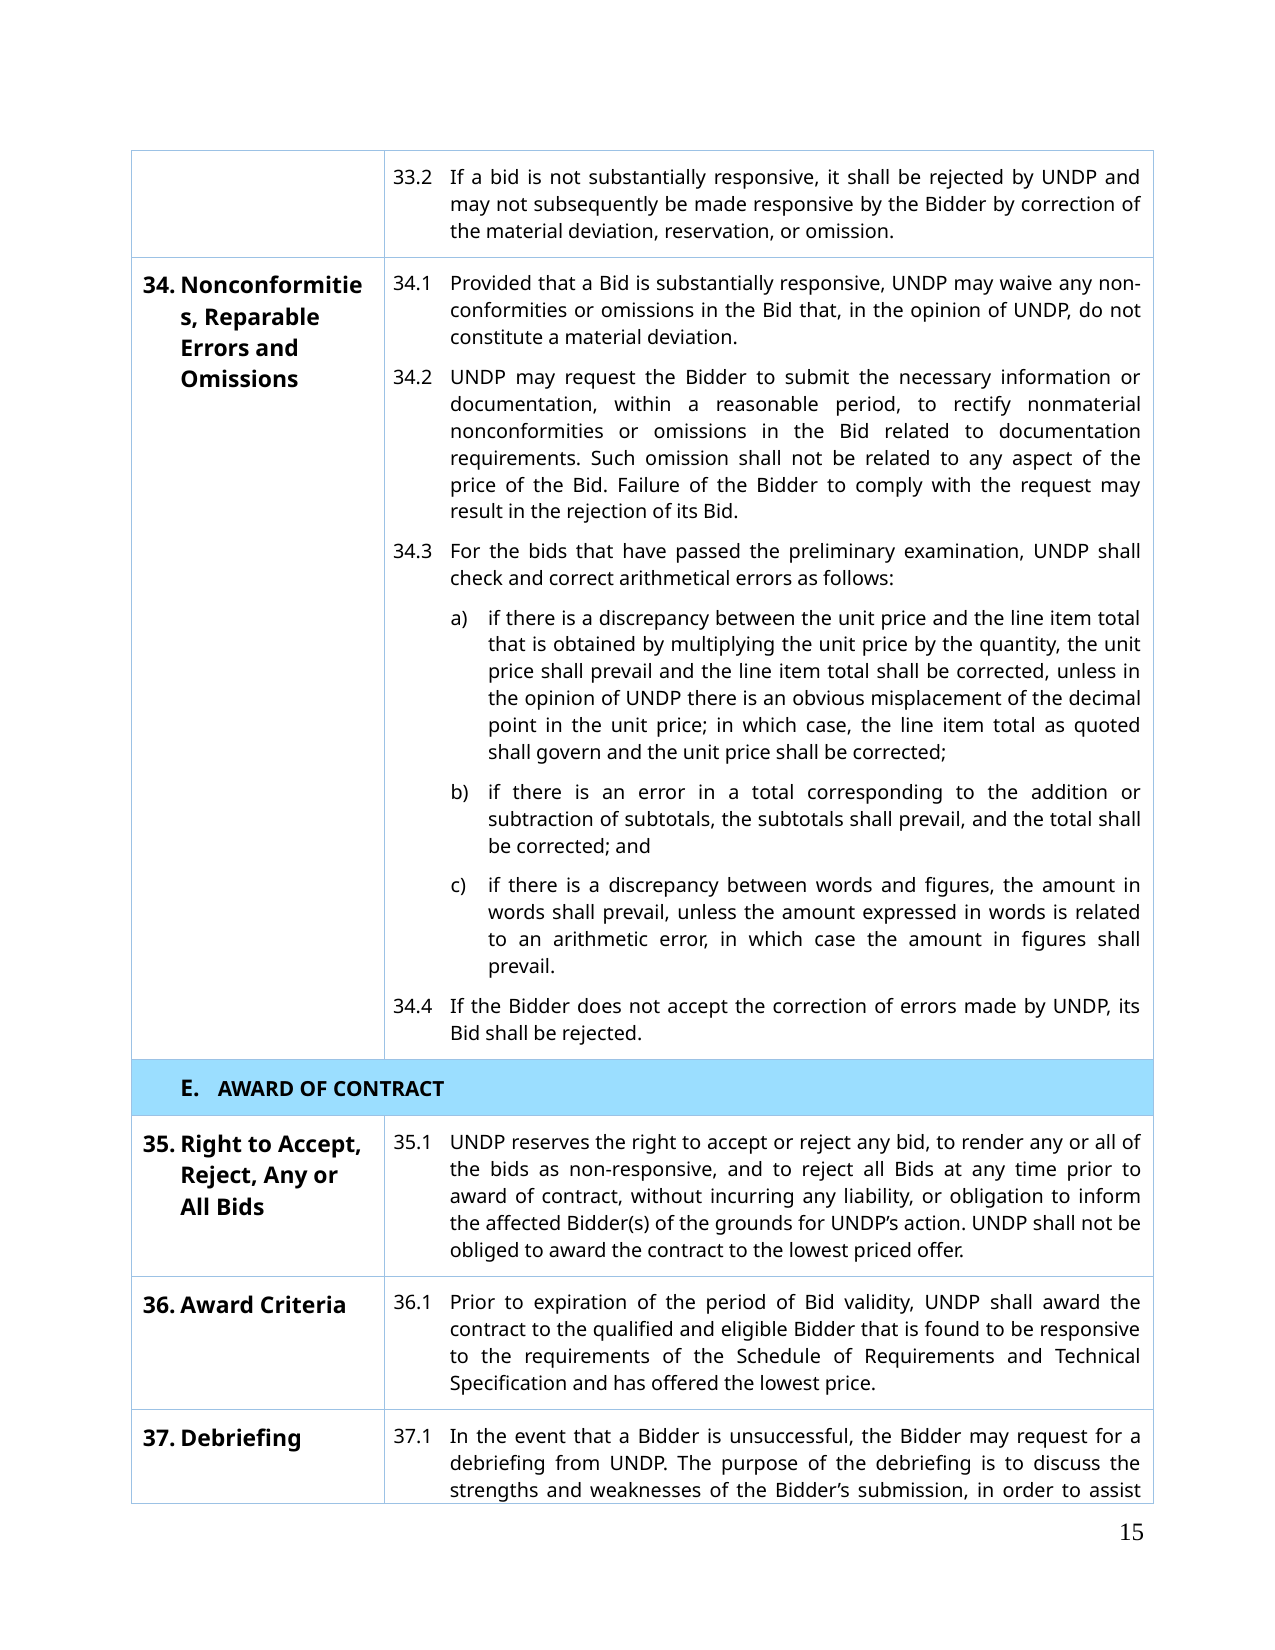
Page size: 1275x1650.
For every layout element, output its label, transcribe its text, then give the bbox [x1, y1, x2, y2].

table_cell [385, 151, 1153, 256]
table_cell Nonconformities, Reparable Errors and Omissions [132, 258, 384, 1058]
table_cell AWARD OF CONTRACT [132, 1060, 1153, 1115]
table_cell Provided that a Bid is substantially responsive, UNDP may waive any non-conformities or omissions in the Bid that, in the opinion of UNDP, do not constitute a material deviation. UNDP may request the Bidder to submit the necessary information or documentation, within a reasonable period, to rectify nonmaterial nonconformities or omissions in the Bid related to documentation requirements. Such omission shall not be related to any aspect of the price of the Bid. Failure of the Bidder to comply with the request may result in the rejection of its Bid. For the bids that have passed the preliminary examination, UNDP shall check and correct arithmetical errors as follows: if there is a discrepancy between the unit price and the line item total that is obtained by multiplying the unit price by the quantity, the unit price shall prevail and the line item total shall be corrected, unless in the opinion of UNDP there is an obvious misplacement of the decimal point in the unit price; in which case, the line item total as quoted shall govern and the unit price shall be corrected; if there is an error in a total corresponding to the addition or subtraction of subtotals, the subtotals shall prevail, and the total shall be corrected; and if there is a discrepancy between words and figures, the amount in words shall prevail, unless the amount expressed in words is related to an arithmetic error, in which case the amount in figures shall prevail. If the Bidder does not accept the correction of errors made by UNDP, its Bid shall be rejected. [385, 258, 1153, 1058]
table_cell Right to Accept, Reject, Any or All Bids [132, 1116, 384, 1276]
table_cell Debriefing [132, 1410, 384, 1503]
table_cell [132, 151, 384, 256]
table_cell Prior to expiration of the period of Bid validity, UNDP shall award the contract to the qualified and eligible Bidder that is found to be responsive to the requirements of the Schedule of Requirements and Technical Specification and has offered the lowest price. [385, 1277, 1153, 1409]
table_cell UNDP reserves the right to accept or reject any bid, to render any or all of the bids as non-responsive, and to reject all Bids at any time prior to award of contract, without incurring any liability, or obligation to inform the affected Bidder(s) of the grounds for UNDP’s action. UNDP shall not be obliged to award the contract to the lowest priced offer. [385, 1116, 1153, 1276]
table_cell Award Criteria [132, 1277, 384, 1409]
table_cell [385, 1410, 1153, 1503]
